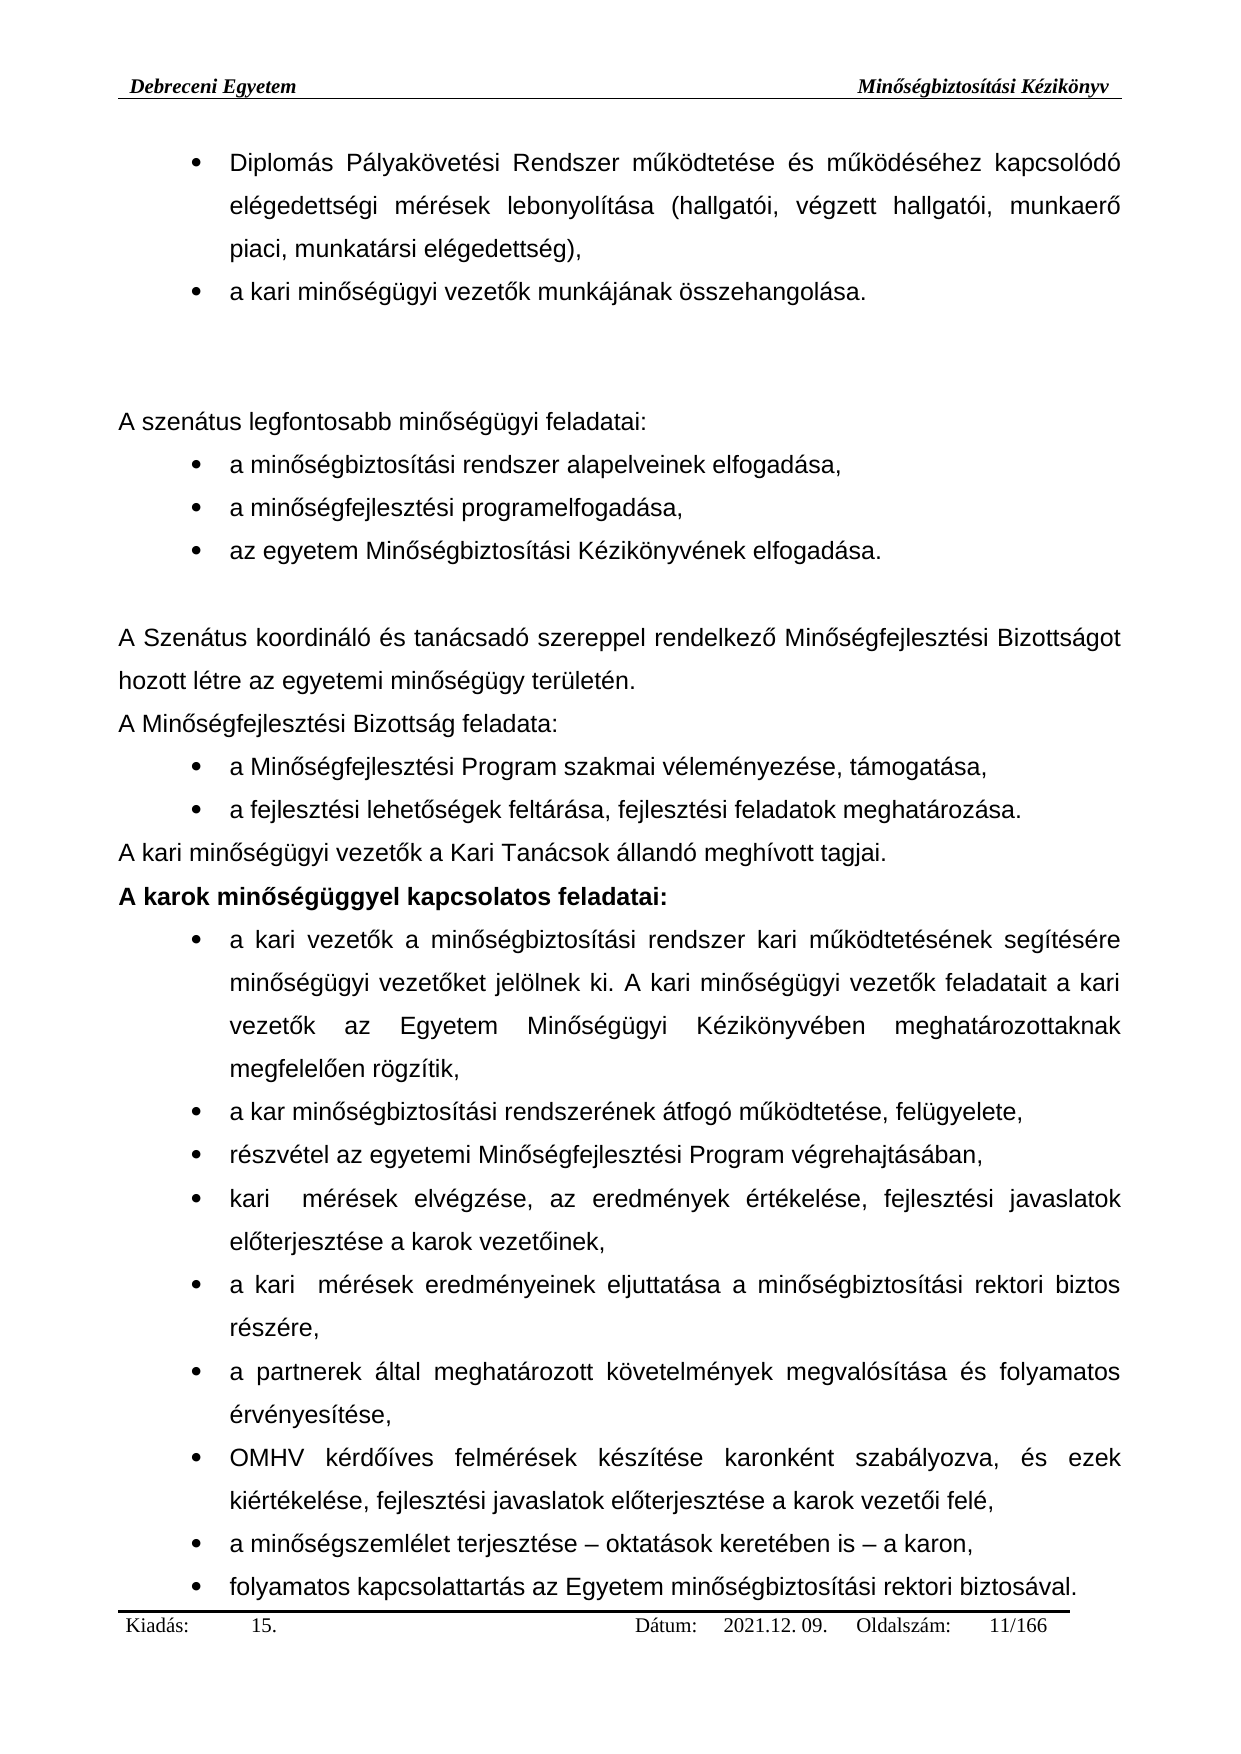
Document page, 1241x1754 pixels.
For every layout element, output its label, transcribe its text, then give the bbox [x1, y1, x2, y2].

text A Szenátus koordináló és tanácsadó szereppel rendelkező Minőségfejlesztési Bizottságot hozott létre az egyetemi minőségügy területén. [118, 623, 1122, 694]
list a partnerek által meghatározott követelmények megvalósítása és folyamatos érvényesítése, [192, 1356, 1122, 1428]
list Diplomás Pályakövetési Rendszer működtetése és működéséhez kapcsolódó elégedettségi mérések lebonyolítása (hallgatói, végzett hallgatói, munkaerő piaci, munkatársi elégedettség), [192, 148, 1122, 263]
list a kari minőségügyi vezetők munkájának összehangolása. [192, 277, 1122, 306]
list a kari mérések eredményeinek eljuttatása a minőségbiztosítási rektori biztos részére, [192, 1270, 1122, 1342]
list a Minőségfejlesztési Program szakmai véleményezése, támogatása, [192, 752, 1122, 781]
list részvétel az egyetemi Minőségfejlesztési Program végrehajtásában, [192, 1141, 1122, 1169]
list a minőségfejlesztési programelfogadása, [192, 493, 1122, 522]
list folyamatos kapcsolattartás az Egyetem minőségbiztosítási rektori biztosával. [192, 1572, 1122, 1601]
text A Minőségfejlesztési Bizottság feladata: [118, 709, 1122, 738]
list a fejlesztési lehetőségek feltárása, fejlesztési feladatok meghatározása. [192, 795, 1122, 824]
list a kari vezetők a minőségbiztosítási rendszer kari működtetésének segítésére minőségügyi vezetőket jelölnek ki. A kari minőségügyi vezetők feladatait a kari vezetők az Egyetem Minőségügyi Kézikönyvében meghatározottaknak megfelelően rögzítik, [192, 925, 1122, 1083]
list a minőségszemlélet terjesztése – oktatások keretében is – a karon, [192, 1529, 1122, 1558]
list az egyetem Minőségbiztosítási Kézikönyvének elfogadása. [192, 536, 1122, 565]
list kari mérések elvégzése, az eredmények értékelése, fejlesztési javaslatok előterjesztése a karok vezetőinek, [192, 1184, 1122, 1256]
list a minőségbiztosítási rendszer alapelveinek elfogadása, [192, 450, 1122, 479]
text A kari minőségügyi vezetők a Kari Tanácsok állandó meghívott tagjai. [118, 838, 1122, 867]
list OMHV kérdőíves felmérések készítése karonként szabályozva, és ezek kiértékelése, fejlesztési javaslatok előterjesztése a karok vezetői felé, [192, 1443, 1122, 1515]
text A szenátus legfontosabb minőségügyi feladatai: [118, 407, 1122, 435]
text A karok minőségüggyel kapcsolatos feladatai: [118, 882, 1122, 910]
list a kar minőségbiztosítási rendszerének átfogó működtetése, felügyelete, [192, 1097, 1122, 1126]
